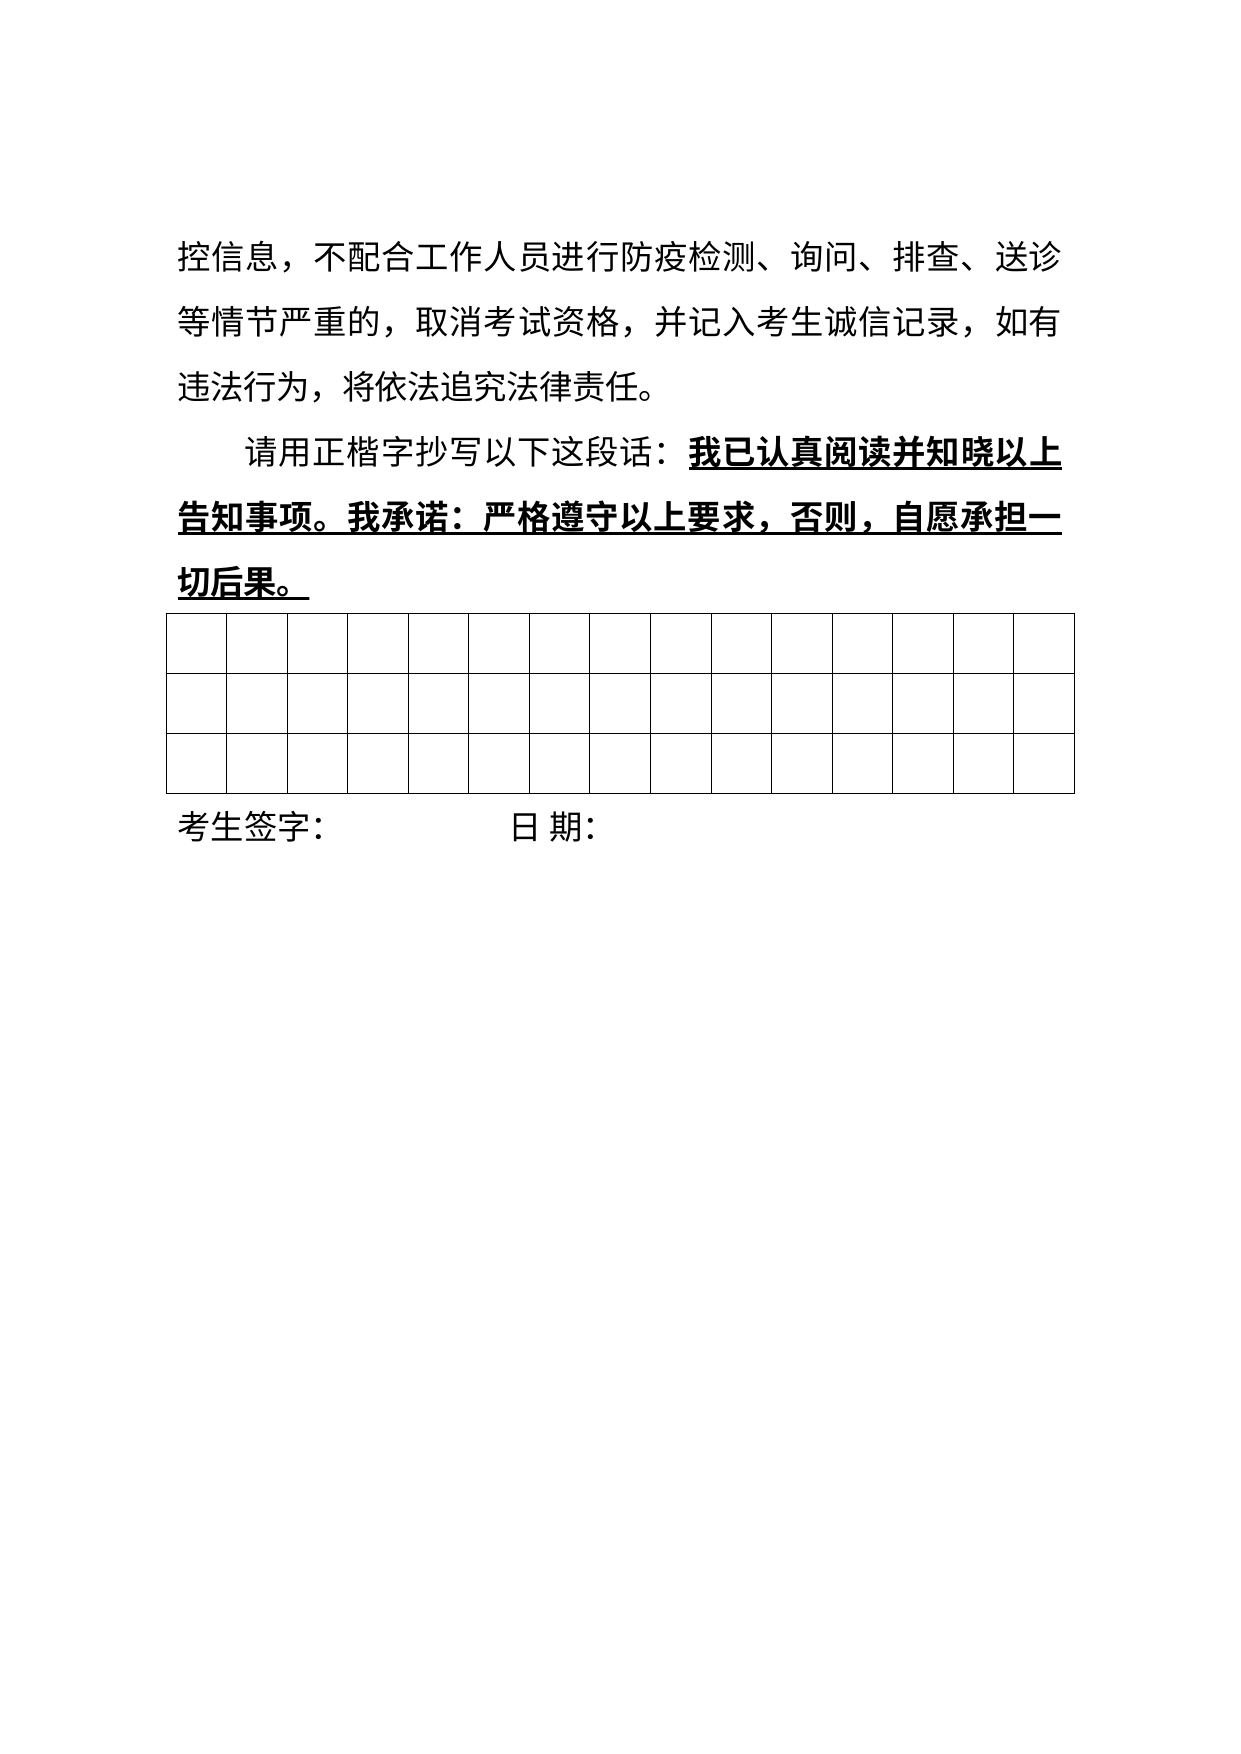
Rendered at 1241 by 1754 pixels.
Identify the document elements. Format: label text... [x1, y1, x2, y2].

table_cell [712, 674, 771, 732]
table_header [1014, 614, 1074, 672]
table_header [590, 614, 650, 672]
table_cell [288, 734, 347, 792]
table_cell [469, 674, 529, 732]
table_header [530, 614, 589, 672]
table_header [469, 614, 529, 672]
table_header [772, 614, 832, 672]
table_header [288, 614, 347, 672]
table_cell [469, 734, 529, 792]
table_cell [833, 674, 892, 732]
table_header [348, 614, 408, 672]
table_header [167, 614, 226, 672]
text 请用正楷字抄写以下这段话：我已认真阅读并知晓以上告知事项。我承诺：严格遵守以上要求，否则，自愿承担一切后果。 [177, 417, 1063, 612]
table_cell [167, 734, 226, 792]
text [177, 222, 1063, 417]
table_cell [893, 734, 953, 792]
table_cell [530, 674, 589, 732]
table_cell [409, 734, 468, 792]
table_cell [590, 674, 650, 732]
table_header [712, 614, 771, 672]
table_header [893, 614, 953, 672]
table_header [651, 614, 711, 672]
table_cell [712, 734, 771, 792]
table_cell [772, 734, 832, 792]
table_cell [530, 734, 589, 792]
table_cell [893, 674, 953, 732]
table_cell [409, 674, 468, 732]
table_cell [1014, 734, 1074, 792]
table_cell [167, 674, 226, 732]
table_cell [651, 734, 711, 792]
table_cell [772, 674, 832, 732]
table_cell [288, 674, 347, 732]
table_cell [1014, 674, 1074, 732]
table_cell [348, 734, 408, 792]
table_header [833, 614, 892, 672]
table_cell [227, 734, 287, 792]
table_cell [954, 734, 1013, 792]
table_header [227, 614, 287, 672]
table_cell [954, 674, 1013, 732]
table_header [409, 614, 468, 672]
table_cell [833, 734, 892, 792]
table_cell [590, 734, 650, 792]
table_cell [651, 674, 711, 732]
table_cell [348, 674, 408, 732]
text 考生签字： 日 期： [177, 794, 1063, 851]
table_header [954, 614, 1013, 672]
table_cell [227, 674, 287, 732]
